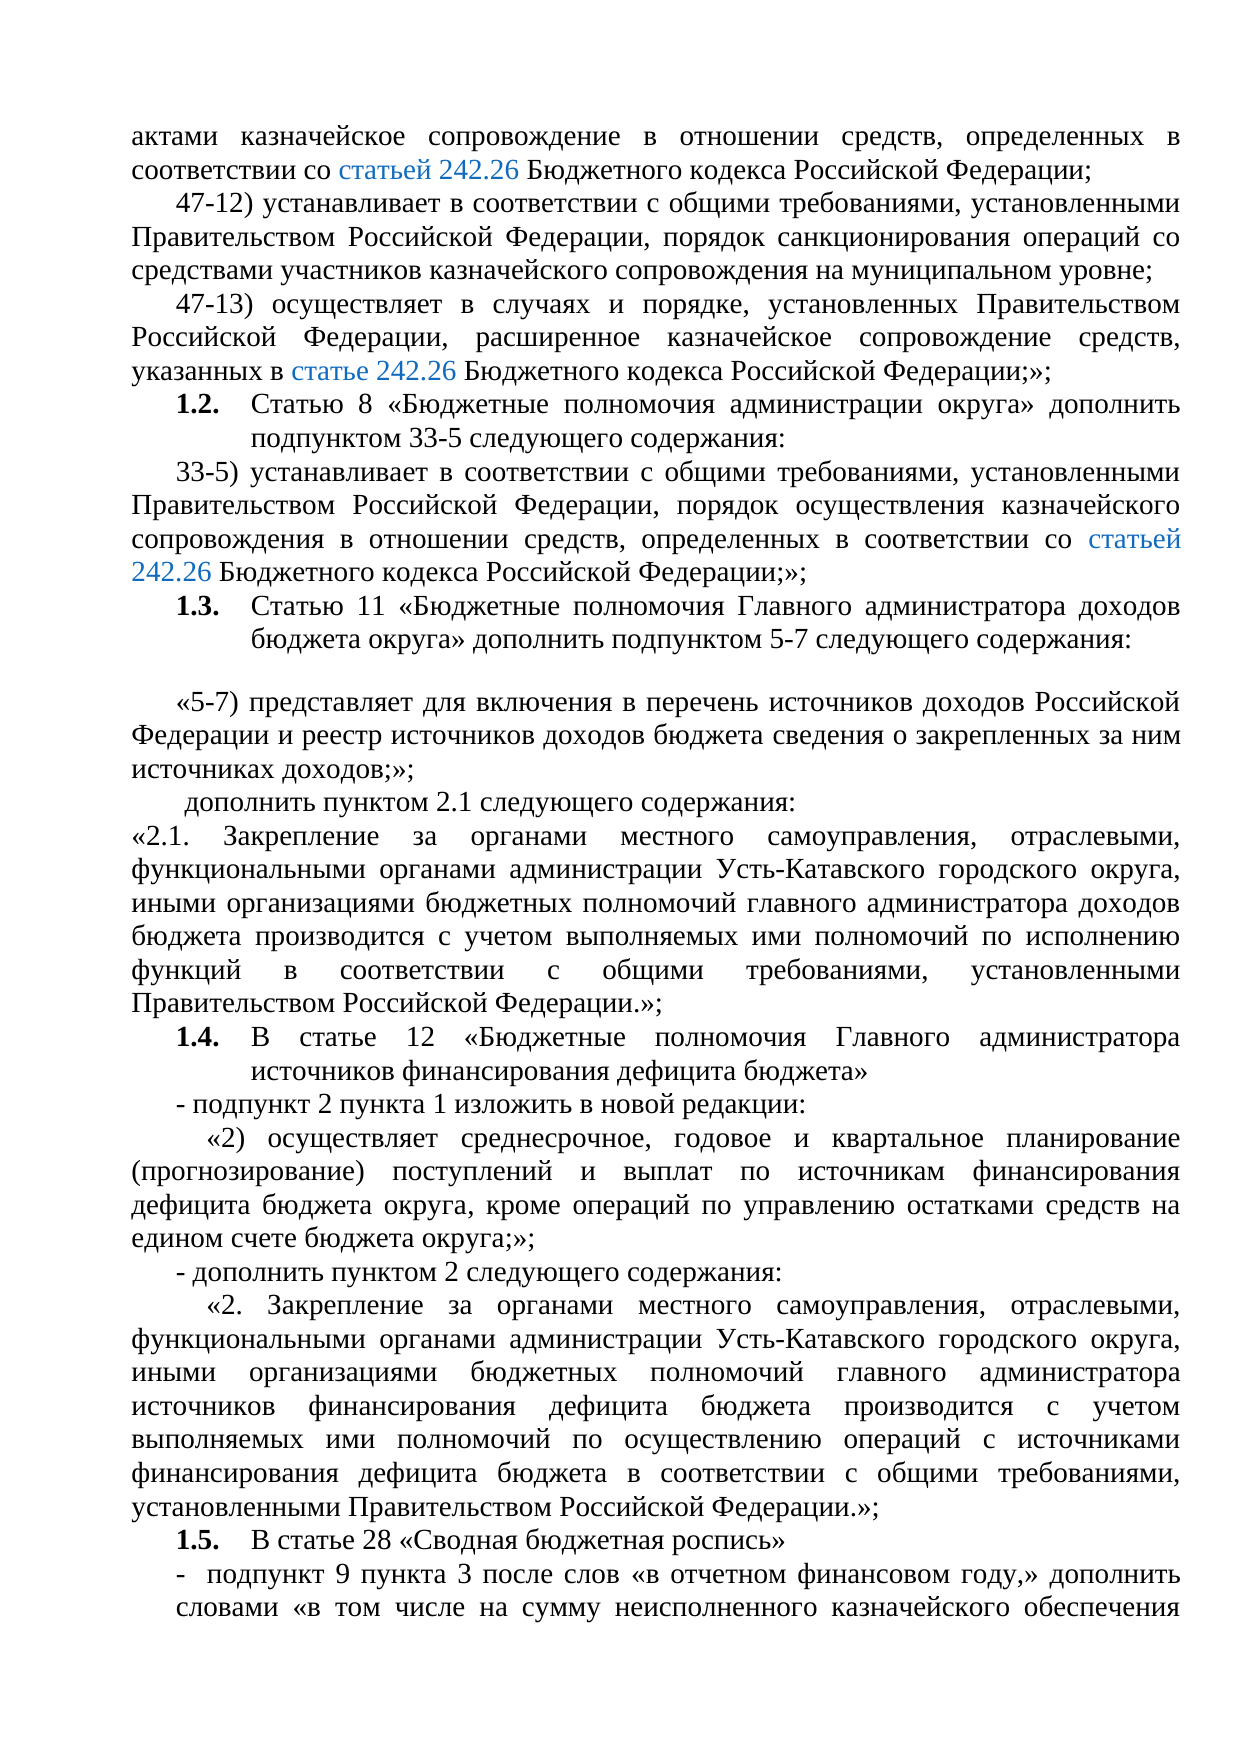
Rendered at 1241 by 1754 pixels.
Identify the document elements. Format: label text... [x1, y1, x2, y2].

text «2) осуществляет среднесрочное, годовое и квартальное планирование (прогнозирование) поступлений и выплат по источникам финансирования дефицита бюджета округа, кроме операций по управлению остатками средств на едином счете бюджета округа;»; [131, 1120, 1181, 1254]
text 47-12) устанавливает в соответствии с общими требованиями, установленными Правительством Российской Федерации, порядок санкционирования операций со средствами участников казначейского сопровождения на муниципальном уровне; [131, 185, 1181, 286]
text - дополнить пунктом 2 следующего содержания: [131, 1254, 1181, 1287]
text дополнить пунктом 2.1 следующего содержания: [184, 784, 1181, 818]
list Статью 8 «Бюджетные полномочия администрации округа» дополнить подпунктом 33-5 следующего содержания: [176, 387, 1181, 454]
text 33-5) устанавливает в соответствии с общими требованиями, установленными Правительством Российской Федерации, порядок осуществления казначейского сопровождения в отношении средств, определенных в соответствии со статьей 242.26 Бюджетного кодекса Российской Федерации;»; [131, 454, 1181, 588]
list В статье 28 «Сводная бюджетная роспись» [131, 1522, 1181, 1556]
text «2. Закрепление за органами местного самоуправления, отраслевыми, функциональными органами администрации Усть-Катавского городского округа, иными организациями бюджетных полномочий главного администратора источников финансирования дефицита бюджета производится с учетом выполняемых ими полномочий по осуществлению операций с источниками финансирования дефицита бюджета в соответствии с общими требованиями, установленными Правительством Российской Федерации.»; [131, 1287, 1181, 1522]
list В статье 12 «Бюджетные полномочия Главного администратора источников финансирования дефицита бюджета» [176, 1019, 1181, 1086]
text 47-13) осуществляет в случаях и порядке, установленных Правительством Российской Федерации, расширенное казначейское сопровождение средств, указанных в статье 242.26 Бюджетного кодекса Российской Федерации;»; [131, 286, 1181, 387]
text «2.1. Закрепление за органами местного самоуправления, отраслевыми, функциональными органами администрации Усть-Катавского городского округа, иными организациями бюджетных полномочий главного администратора доходов бюджета производится с учетом выполняемых ими полномочий по исполнению функций в соответствии с общими требованиями, установленными Правительством Российской Федерации.»; [131, 818, 1181, 1019]
text - подпункт 2 пункта 1 изложить в новой редакции: [176, 1086, 1181, 1120]
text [131, 118, 1181, 185]
text «5-7) представляет для включения в перечень источников доходов Российской Федерации и реестр источников доходов бюджета сведения о закрепленных за ним источниках доходов;»; [131, 684, 1181, 784]
list Статью 11 «Бюджетные полномочия Главного администратора доходов бюджета округа» дополнить подпунктом 5-7 следующего содержания: [176, 588, 1181, 655]
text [176, 1556, 1181, 1623]
